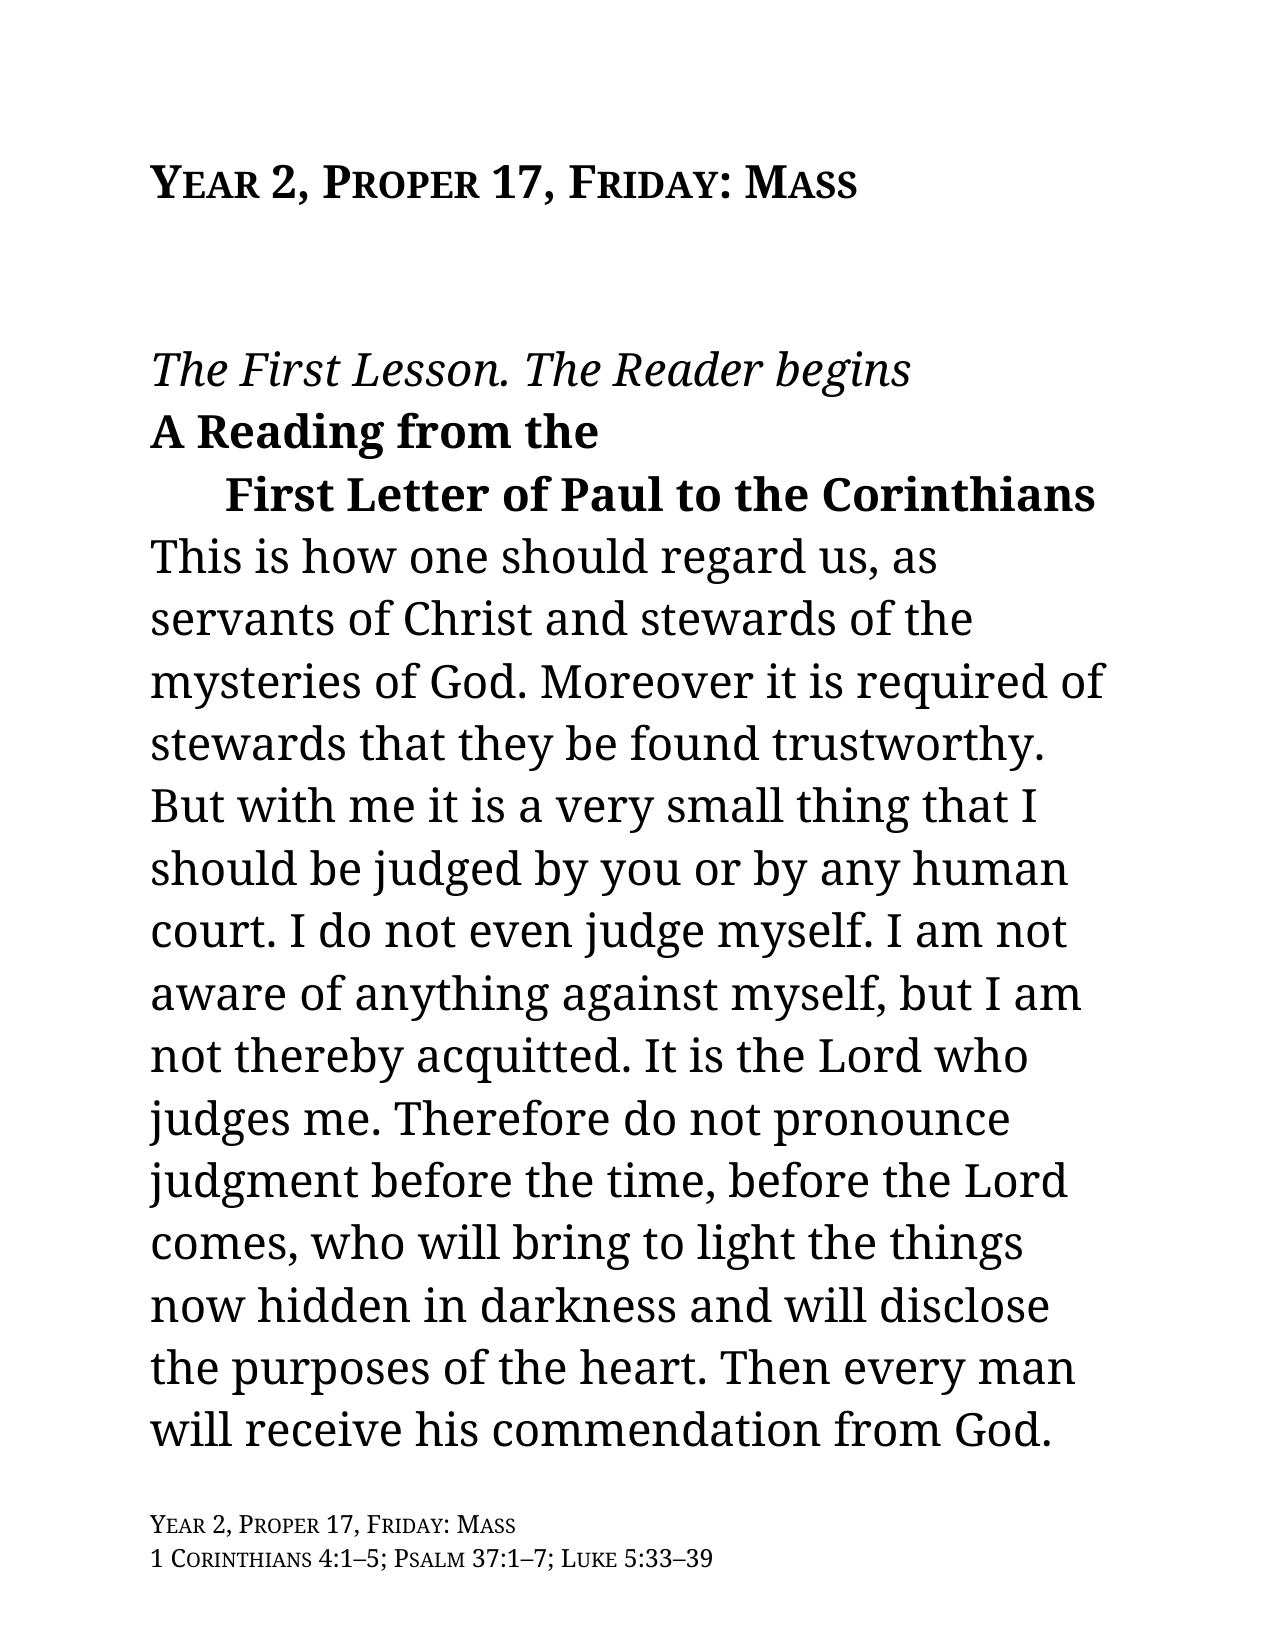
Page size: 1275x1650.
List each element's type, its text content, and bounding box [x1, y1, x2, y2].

text The First Lesson. The Reader begins [150, 337, 1125, 399]
text First Letter of Paul to the Corinthians [150, 462, 1125, 524]
text A from the [150, 399, 1125, 462]
subtitle Year 2, Proper 17, Friday: Mass [150, 150, 1125, 212]
text This is how one should regard us, as servants of Christ and stewards of the mysteries of God. Moreover it is required of stewards that they be found trustworthy. But with me it is a very small thing that I should be judged by you or by any human court. I do not even judge myself. I am not aware of anything against myself, but I am not thereby acquitted. It is the Lord who judges me. Therefore do not pronounce judgment before the time, before the Lord comes, who will bring to light the things now hidden in darkness and will disclose the purposes of the heart. Then every man will receive his commendation from God. [150, 524, 1125, 1460]
